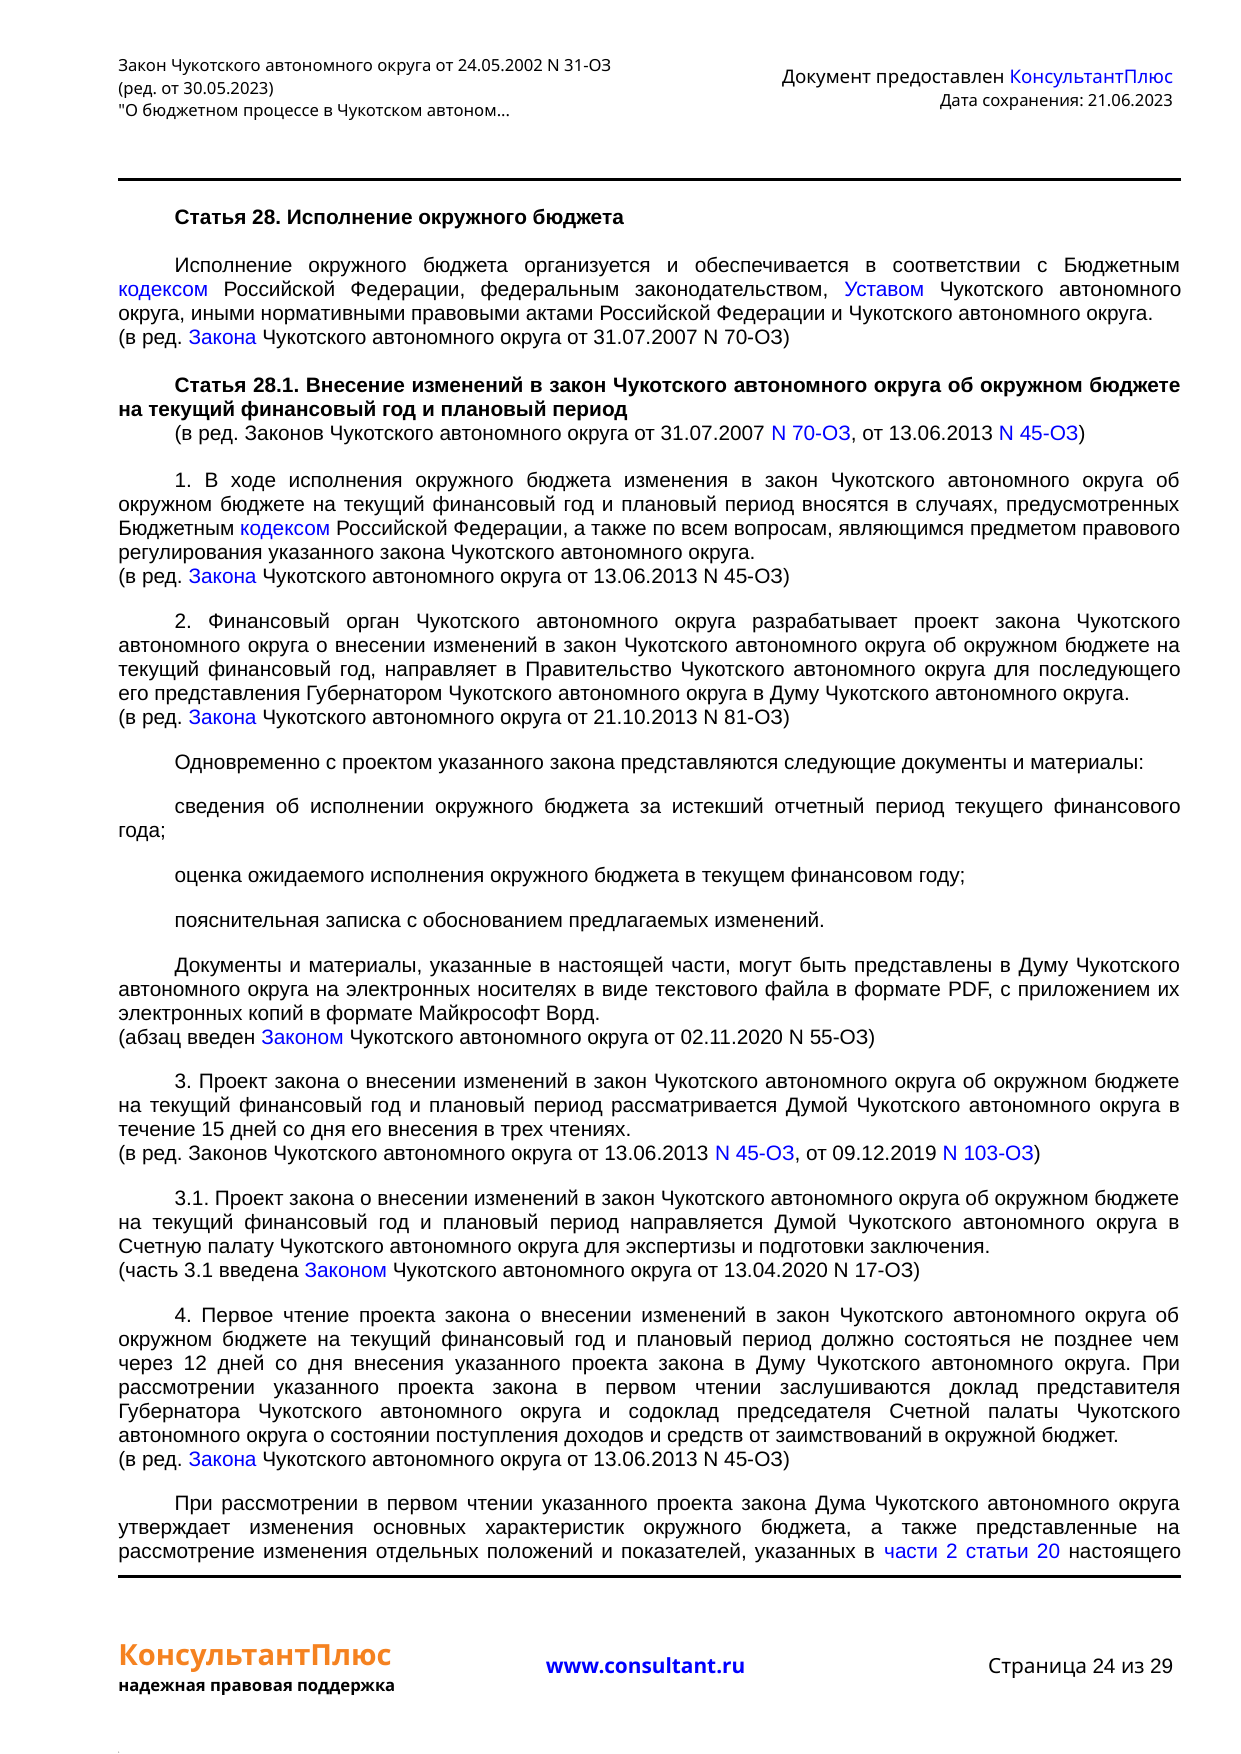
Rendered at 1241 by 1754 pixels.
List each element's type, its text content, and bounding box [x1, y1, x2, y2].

text (в ред. Законов Чукотского автономного округа от 31.07.2007 N 70-ОЗ, от 13.06.2013 N 45-ОЗ) [118, 420, 1181, 444]
text 3.1. Проект закона о внесении изменений в закон Чукотского автономного округа об окружном бюджете на текущий финансовый год и плановый период направляется Думой Чукотского автономного округа в Счетную палату Чукотского автономного округа для экспертизы и подготовки заключения. [118, 1186, 1181, 1258]
text (в ред. Закона Чукотского автономного округа от 21.10.2013 N 81-ОЗ) [118, 705, 1181, 729]
text 2. Финансовый орган Чукотского автономного округа разрабатывает проект закона Чукотского автономного округа о внесении изменений в закон Чукотского автономного округа об окружном бюджете на текущий финансовый год, направляет в Правительство Чукотского автономного округа для последующего его представления Губернатором Чукотского автономного округа в Думу Чукотского автономного округа. [118, 609, 1181, 705]
text (в ред. Закона Чукотского автономного округа от 13.06.2013 N 45-ОЗ) [118, 564, 1181, 588]
title Статья 28. Исполнение окружного бюджета [118, 205, 1181, 229]
text (в ред. Закона Чукотского автономного округа от 13.06.2013 N 45-ОЗ) [118, 1446, 1181, 1470]
text (часть 3.1 введена Законом Чукотского автономного округа от 13.04.2020 N 17-ОЗ) [118, 1258, 1181, 1282]
text 3. Проект закона о внесении изменений в закон Чукотского автономного округа об окружном бюджете на текущий финансовый год и плановый период рассматривается Думой Чукотского автономного округа в течение 15 дней со дня его внесения в трех чтениях. [118, 1069, 1181, 1141]
title Статья 28.1. Внесение изменений в закон Чукотского автономного округа об окружном бюджете на текущий финансовый год и плановый период [118, 372, 1181, 420]
text 4. Первое чтение проекта закона о внесении изменений в закон Чукотского автономного округа об окружном бюджете на текущий финансовый год и плановый период должно состояться не позднее чем через 12 дней со дня внесения указанного проекта закона в Думу Чукотского автономного округа. При рассмотрении указанного проекта закона в первом чтении заслушиваются доклад представителя Губернатора Чукотского автономного округа и содоклад председателя Счетной палаты Чукотского автономного округа о состоянии поступления доходов и средств от заимствований в окружной бюджет. [118, 1303, 1181, 1446]
text (в ред. Закона Чукотского автономного округа от 31.07.2007 N 70-ОЗ) [118, 324, 1181, 348]
text Исполнение окружного бюджета организуется и обеспечивается в соответствии с Бюджетным кодексом Российской Федерации, федеральным законодательством, Уставом Чукотского автономного округа, иными нормативными правовыми актами Российской Федерации и Чукотского автономного округа. [118, 253, 1181, 324]
text (в ред. Законов Чукотского автономного округа от 13.06.2013 N 45-ОЗ, от 09.12.2019 N 103-ОЗ) [118, 1141, 1181, 1165]
text Документы и материалы, указанные в настоящей части, могут быть представлены в Думу Чукотского автономного округа на электронных носителях в виде текстового файла в формате PDF, с приложением их электронных копий в формате Майкрософт Ворд. [118, 953, 1181, 1024]
text оценка ожидаемого исполнения окружного бюджета в текущем финансовом году; [118, 863, 1181, 887]
text 1. В ходе исполнения окружного бюджета изменения в закон Чукотского автономного округа об окружном бюджете на текущий финансовый год и плановый период вносятся в случаях, предусмотренных Бюджетным кодексом Российской Федерации, а также по всем вопросам, являющимся предметом правового регулирования указанного закона Чукотского автономного округа. [118, 468, 1181, 564]
text Одновременно с проектом указанного закона представляются следующие документы и материалы: [118, 749, 1181, 773]
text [118, 1491, 1181, 1563]
text (абзац введен Законом Чукотского автономного округа от 02.11.2020 N 55-ОЗ) [118, 1024, 1181, 1048]
text пояснительная записка с обоснованием предлагаемых изменений. [118, 908, 1181, 932]
text сведения об исполнении окружного бюджета за истекший отчетный период текущего финансового года; [118, 794, 1181, 842]
